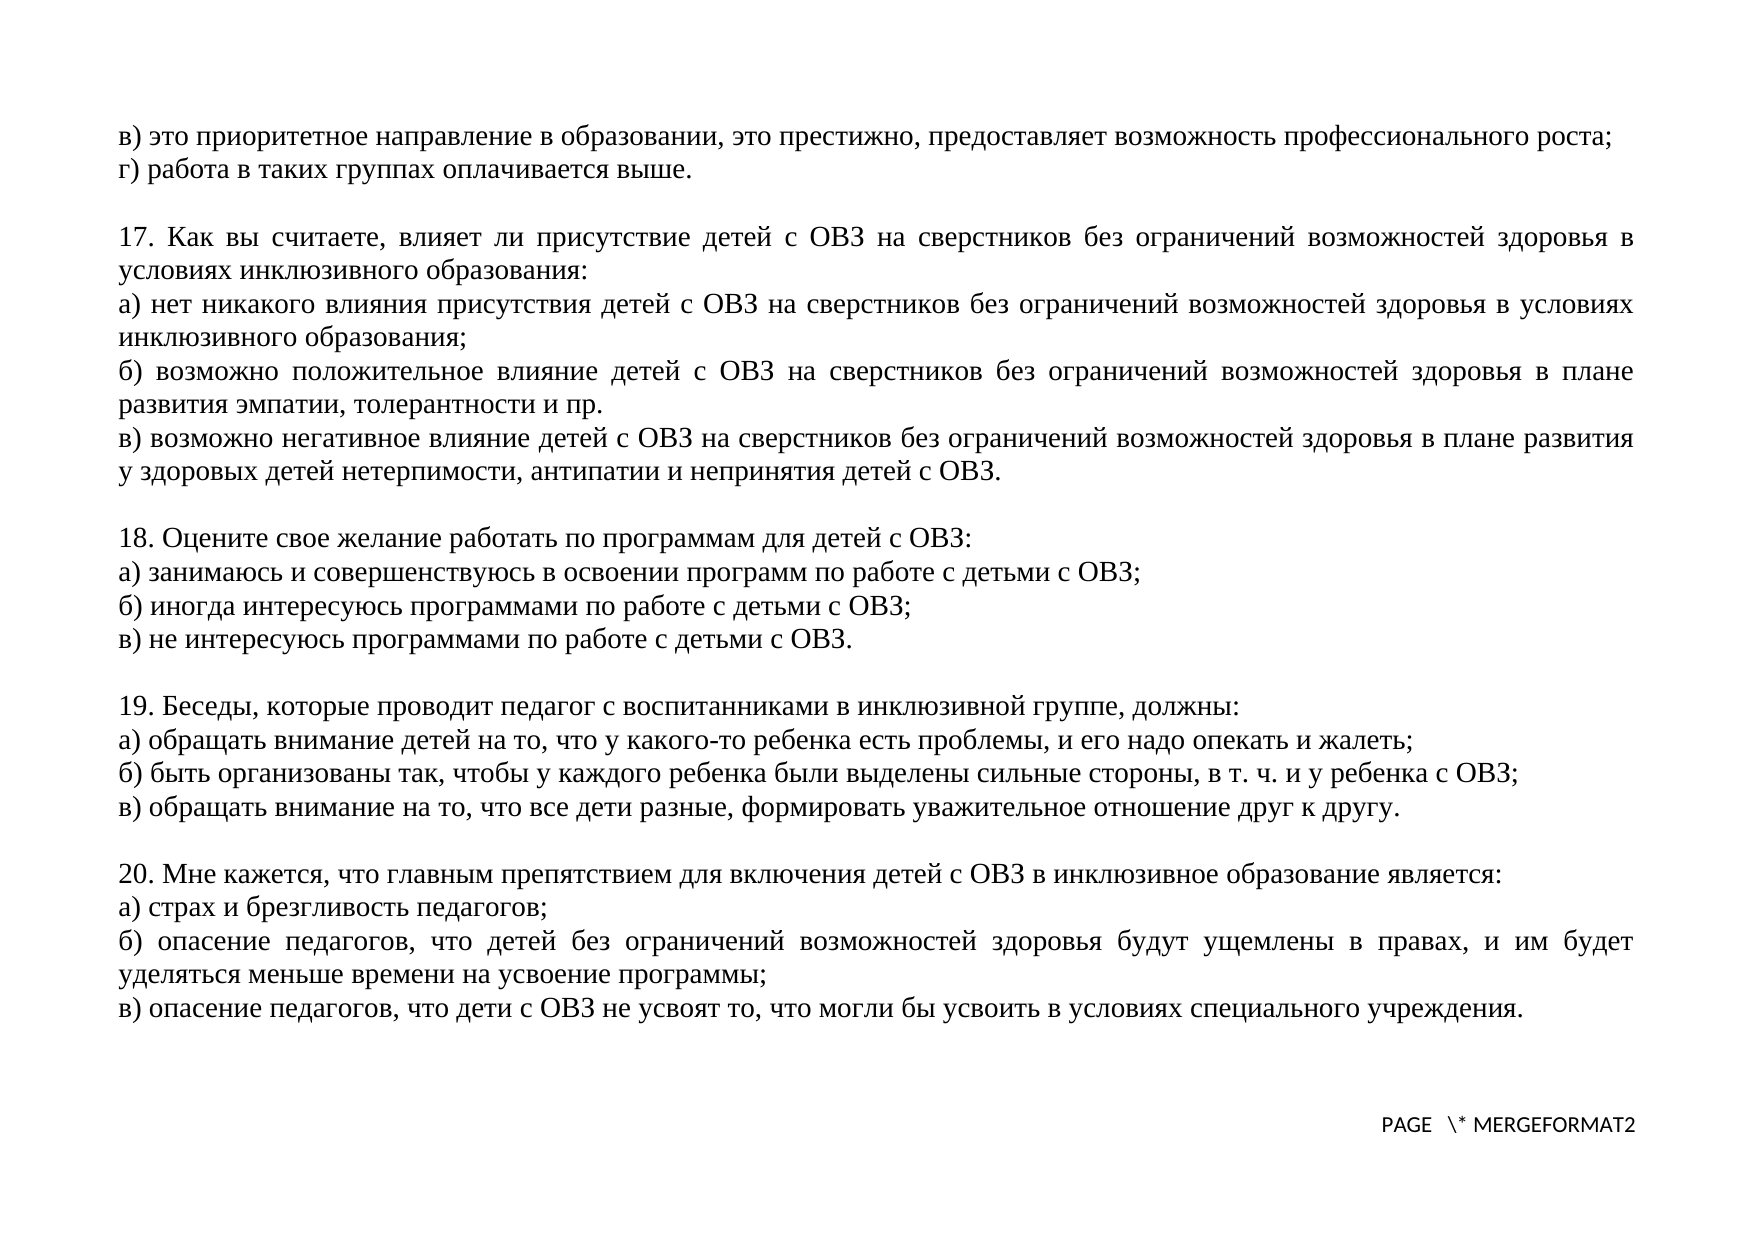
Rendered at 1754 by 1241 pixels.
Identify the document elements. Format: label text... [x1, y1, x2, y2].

text а) занимаюсь и совершенствуюсь в освоении программ по работе с детьми с ОВЗ; [118, 554, 1636, 588]
text 17. Как вы считаете, влияет ли присутствие детей с ОВЗ на сверстников без ограничений возможностей здоровья в условиях инклюзивного образования: [118, 219, 1636, 286]
text в) это приоритетное направление в образовании, это престижно, предоставляет возможность профессионального роста; [118, 118, 1636, 152]
text в) обращать внимание на то, что все дети разные, формировать уважительное отношение друг к другу. [118, 789, 1636, 822]
text б) иногда интересуюсь программами по работе с детьми с ОВЗ; [118, 588, 1636, 621]
text б) возможно положительное влияние детей с ОВЗ на сверстников без ограничений возможностей здоровья в плане развития эмпатии, толерантности и пр. [118, 353, 1636, 420]
text а) страх и брезгливость педагогов; [118, 889, 1636, 923]
text б) опасение педагогов, что детей без ограничений возможностей здоровья будут ущемлены в правах, и им будет уделяться меньше времени на усвоение программы; [118, 923, 1636, 990]
text 20. Мне кажется, что главным препятствием для включения детей с ОВЗ в инклюзивное образование является: [118, 856, 1636, 889]
text 19. Беседы, которые проводит педагог с воспитанниками в инклюзивной группе, должны: [118, 688, 1636, 722]
text а) обращать внимание детей на то, что у какого-то ребенка есть проблемы, и его надо опекать и жалеть; [118, 722, 1636, 755]
text в) не интересуюсь программами по работе с детьми с ОВЗ. [118, 621, 1636, 655]
text в) возможно негативное влияние детей с ОВЗ на сверстников без ограничений возможностей здоровья в плане развития у здоровых детей нетерпимости, антипатии и непринятия детей с ОВЗ. [118, 420, 1636, 487]
text 18. Оцените свое желание работать по программам для детей с ОВЗ: [118, 521, 1636, 554]
text а) нет никакого влияния присутствия детей с ОВЗ на сверстников без ограничений возможностей здоровья в условиях инклюзивного образования; [118, 286, 1636, 353]
text г) работа в таких группах оплачивается выше. [118, 152, 1636, 185]
text в) опасение педагогов, что дети с ОВЗ не усвоят то, что могли бы усвоить в условиях специального учреждения. [118, 990, 1636, 1024]
text б) быть организованы так, чтобы у каждого ребенка были выделены сильные стороны, в т. ч. и у ребенка с ОВЗ; [118, 755, 1636, 789]
